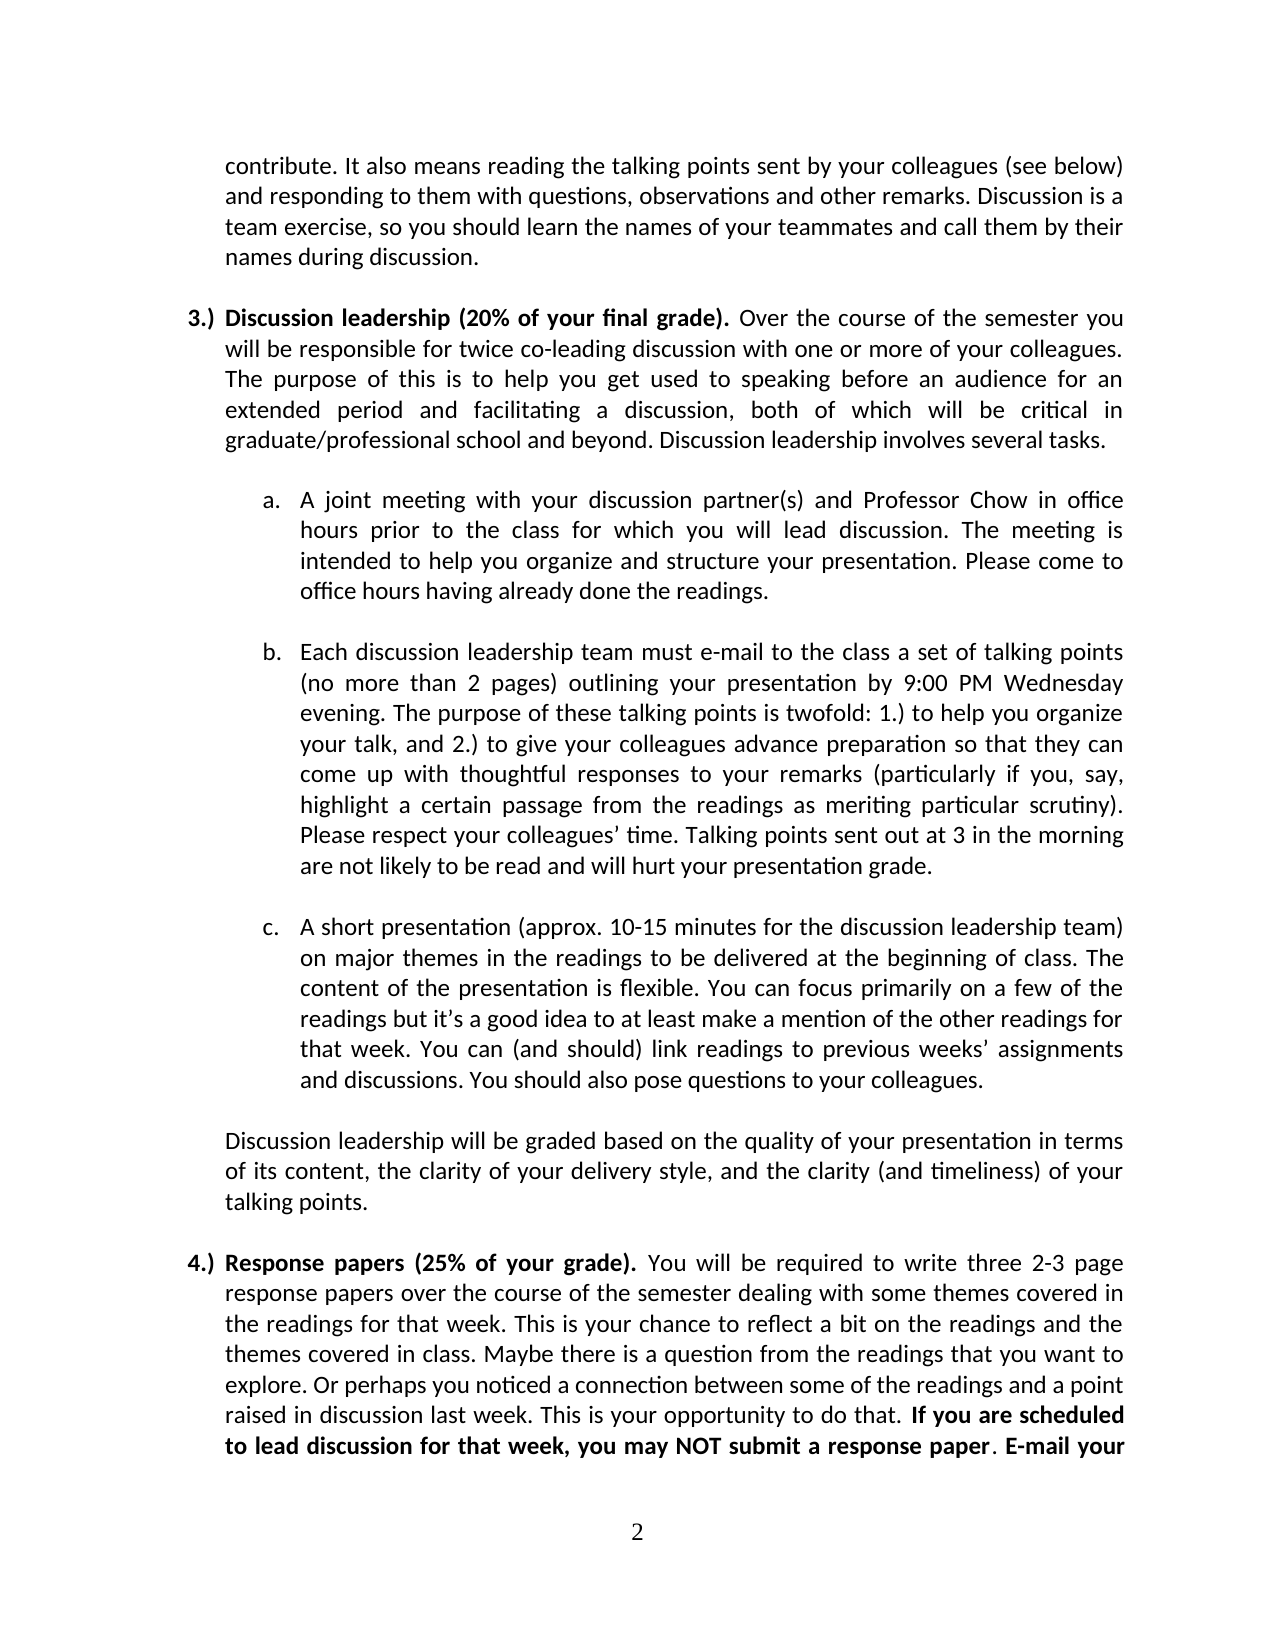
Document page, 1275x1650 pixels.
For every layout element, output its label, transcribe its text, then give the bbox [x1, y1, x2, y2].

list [187, 1247, 1125, 1461]
list Discussion leadership will be graded based on the quality of your presentation in terms of its content, the clarity of your delivery style, and the clarity (and timeliness) of your talking points. [225, 1125, 1125, 1216]
list Discussion leadership (20% of your final grade). Over the course of the semester you will be responsible for twice co-leading discussion with one or more of your colleagues. The purpose of this is to help you get used to speaking before an audience for an extended period and facilitating a discussion, both of which will be critical in graduate/professional school and beyond. Discussion leadership involves several tasks. [187, 303, 1125, 455]
list A short presentation (approx. 10-15 minutes for the discussion leadership team) on major themes in the readings to be delivered at the beginning of class. The content of the presentation is flexible. You can focus primarily on a few of the readings but it’s a good idea to at least make a mention of the other readings for that week. You can (and should) link readings to previous weeks’ assignments and discussions. You should also pose questions to your colleagues. [262, 911, 1125, 1094]
list A joint meeting with your discussion partner(s) and Professor Chow in office hours prior to the class for which you will lead discussion. The meeting is intended to help you organize and structure your presentation. Please come to office hours having already done the readings. [262, 484, 1125, 606]
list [187, 150, 1125, 272]
list Each discussion leadership team must e-mail to the class a set of talking points (no more than 2 pages) outlining your presentation by 9:00 PM Wednesday evening. The purpose of these talking points is twofold: 1.) to help you organize your talk, and 2.) to give your colleagues advance preparation so that they can come up with thoughtful responses to your remarks (particularly if you, say, highlight a certain passage from the readings as meriting particular scrutiny). Please respect your colleagues’ time. Talking points sent out at 3 in the morning are not likely to be read and will hurt your presentation grade. [262, 637, 1125, 881]
